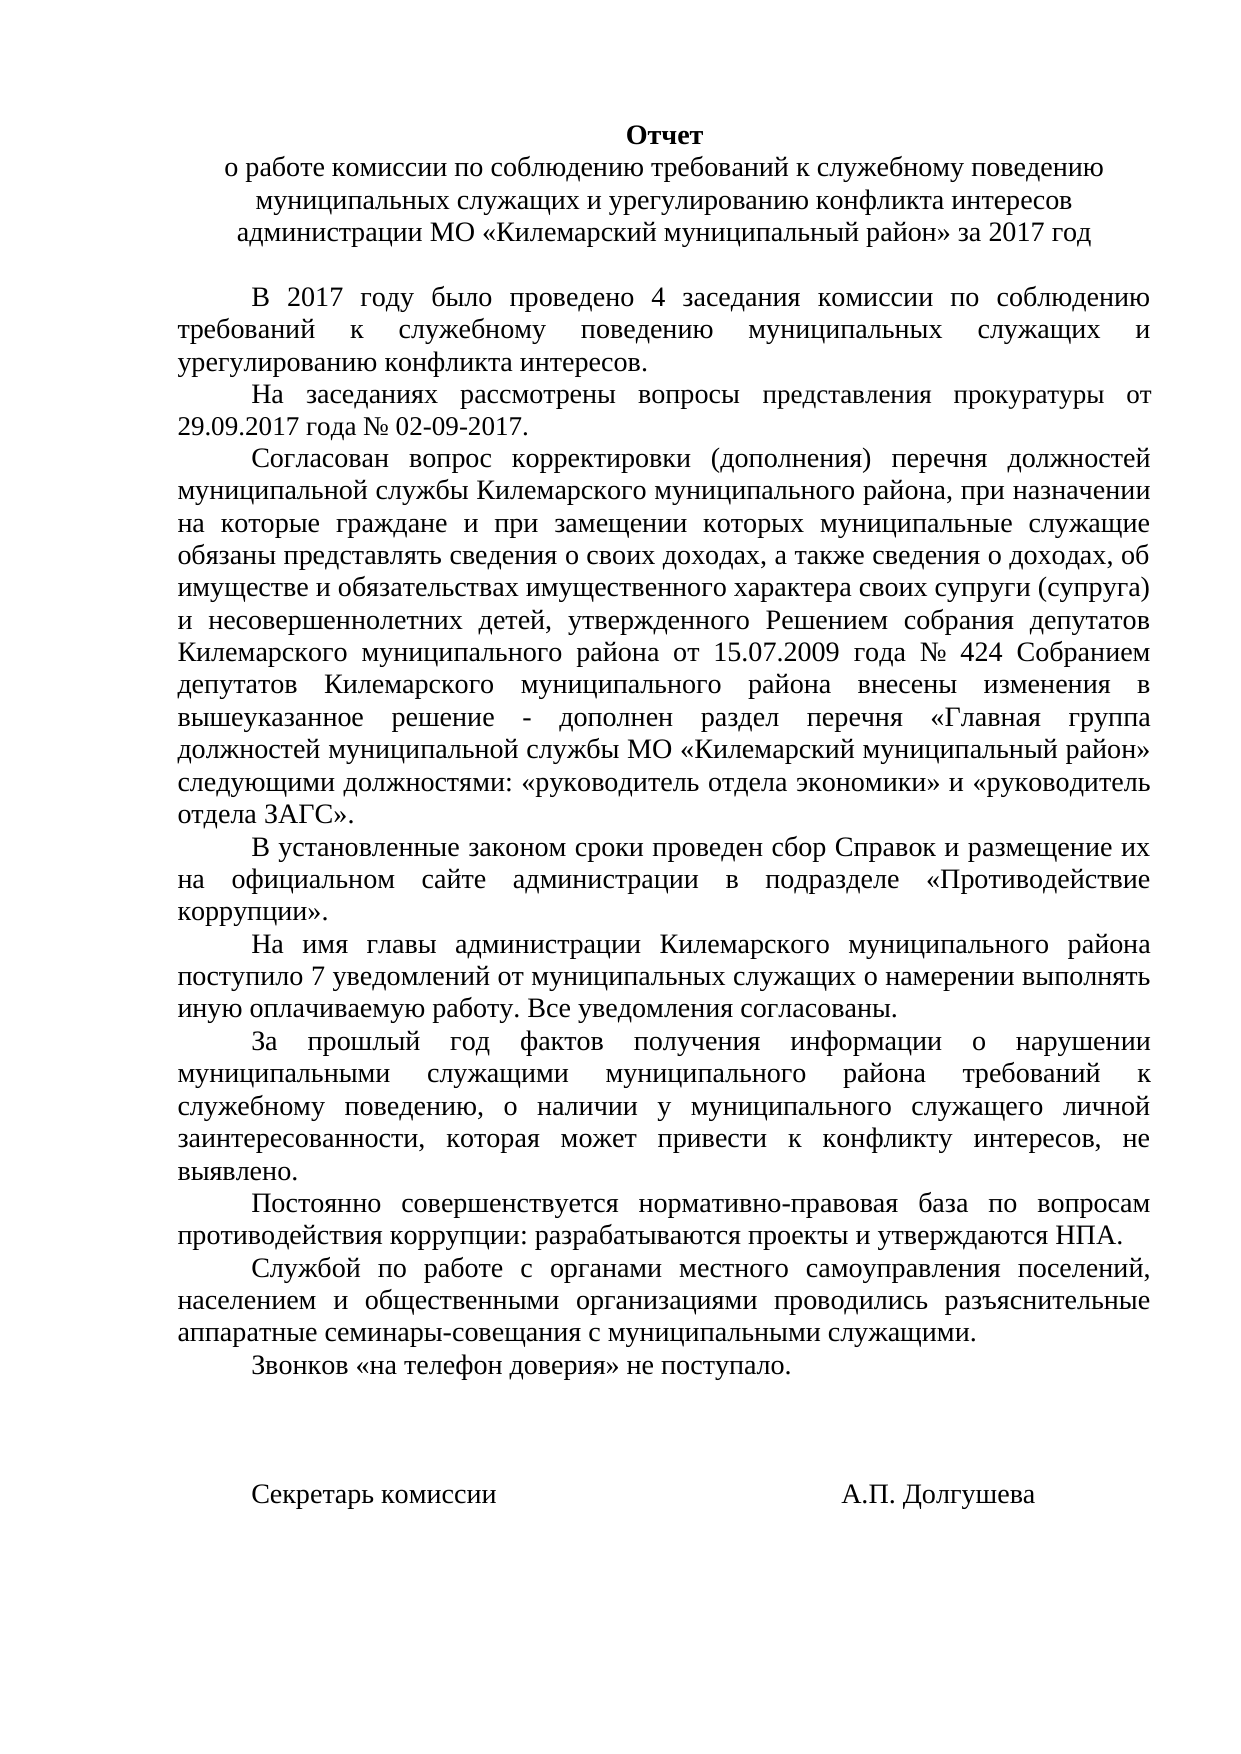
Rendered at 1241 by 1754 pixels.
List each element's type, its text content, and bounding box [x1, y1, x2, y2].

text Секретарь комиссии А.П. Долгушева [177, 1477, 1152, 1510]
text Службой по работе с органами местного самоуправления поселений, населением и общественными организациями проводились разъяснительные аппаратные семинары-совещания с муниципальными служащими. [177, 1251, 1152, 1348]
text На имя главы администрации Килемарского муниципального района поступило 7 уведомлений от муниципальных служащих о намерении выполнять иную оплачиваемую работу. Все уведомления согласованы. [177, 927, 1152, 1024]
text Звонков «на телефон доверия» не поступало. [177, 1348, 1152, 1380]
text На заседаниях рассмотрены вопросы представления прокуратуры от 29.09.2017 года № 02-09-2017. [177, 377, 1152, 441]
text В установленные законом сроки проведен сбор Справок и размещение их на официальном сайте администрации в подразделе «Противодействие коррупции». [177, 829, 1152, 927]
text о работе комиссии по соблюдению требований к служебному поведению муниципальных служащих и урегулированию конфликта интересов [177, 151, 1152, 215]
text администрации МО «Килемарский муниципальный район» за 2017 год [177, 215, 1152, 248]
text В 2017 году было проведено 4 заседания комиссии по соблюдению требований к служебному поведению муниципальных служащих и урегулированию конфликта интересов. [177, 280, 1152, 377]
text Отчет [177, 118, 1152, 151]
text Постоянно совершенствуется нормативно-правовая база по вопросам противодействия коррупции: разрабатываются проекты и утверждаются НПА. [177, 1186, 1152, 1251]
list Согласован вопрос корректировки (дополнения) перечня должностей муниципальной службы Килемарского муниципального района, при назначении на которые граждане и при замещении которых муниципальные служащие обязаны представлять сведения о своих доходах, а также сведения о доходах, об имуществе и обязательствах имущественного характера своих супруги (супруга) и несовершеннолетних детей, утвержденного Решением собрания депутатов Килемарского муниципального района от 15.07.2009 года № 424 Собранием депутатов Килемарского муниципального района внесены изменения в вышеуказанное решение - дополнен раздел перечня «Главная группа должностей муниципальной службы МО «Килемарский муниципальный район» следующими должностями: «руководитель отдела экономики» и «руководитель отдела ЗАГС». [177, 441, 1152, 829]
text За прошлый год фактов получения информации о нарушении муниципальными служащими муниципального района требований к служебному поведению, о наличии у муниципального служащего личной заинтересованности, которая может привести к конфликту интересов, не выявлено. [177, 1024, 1152, 1186]
